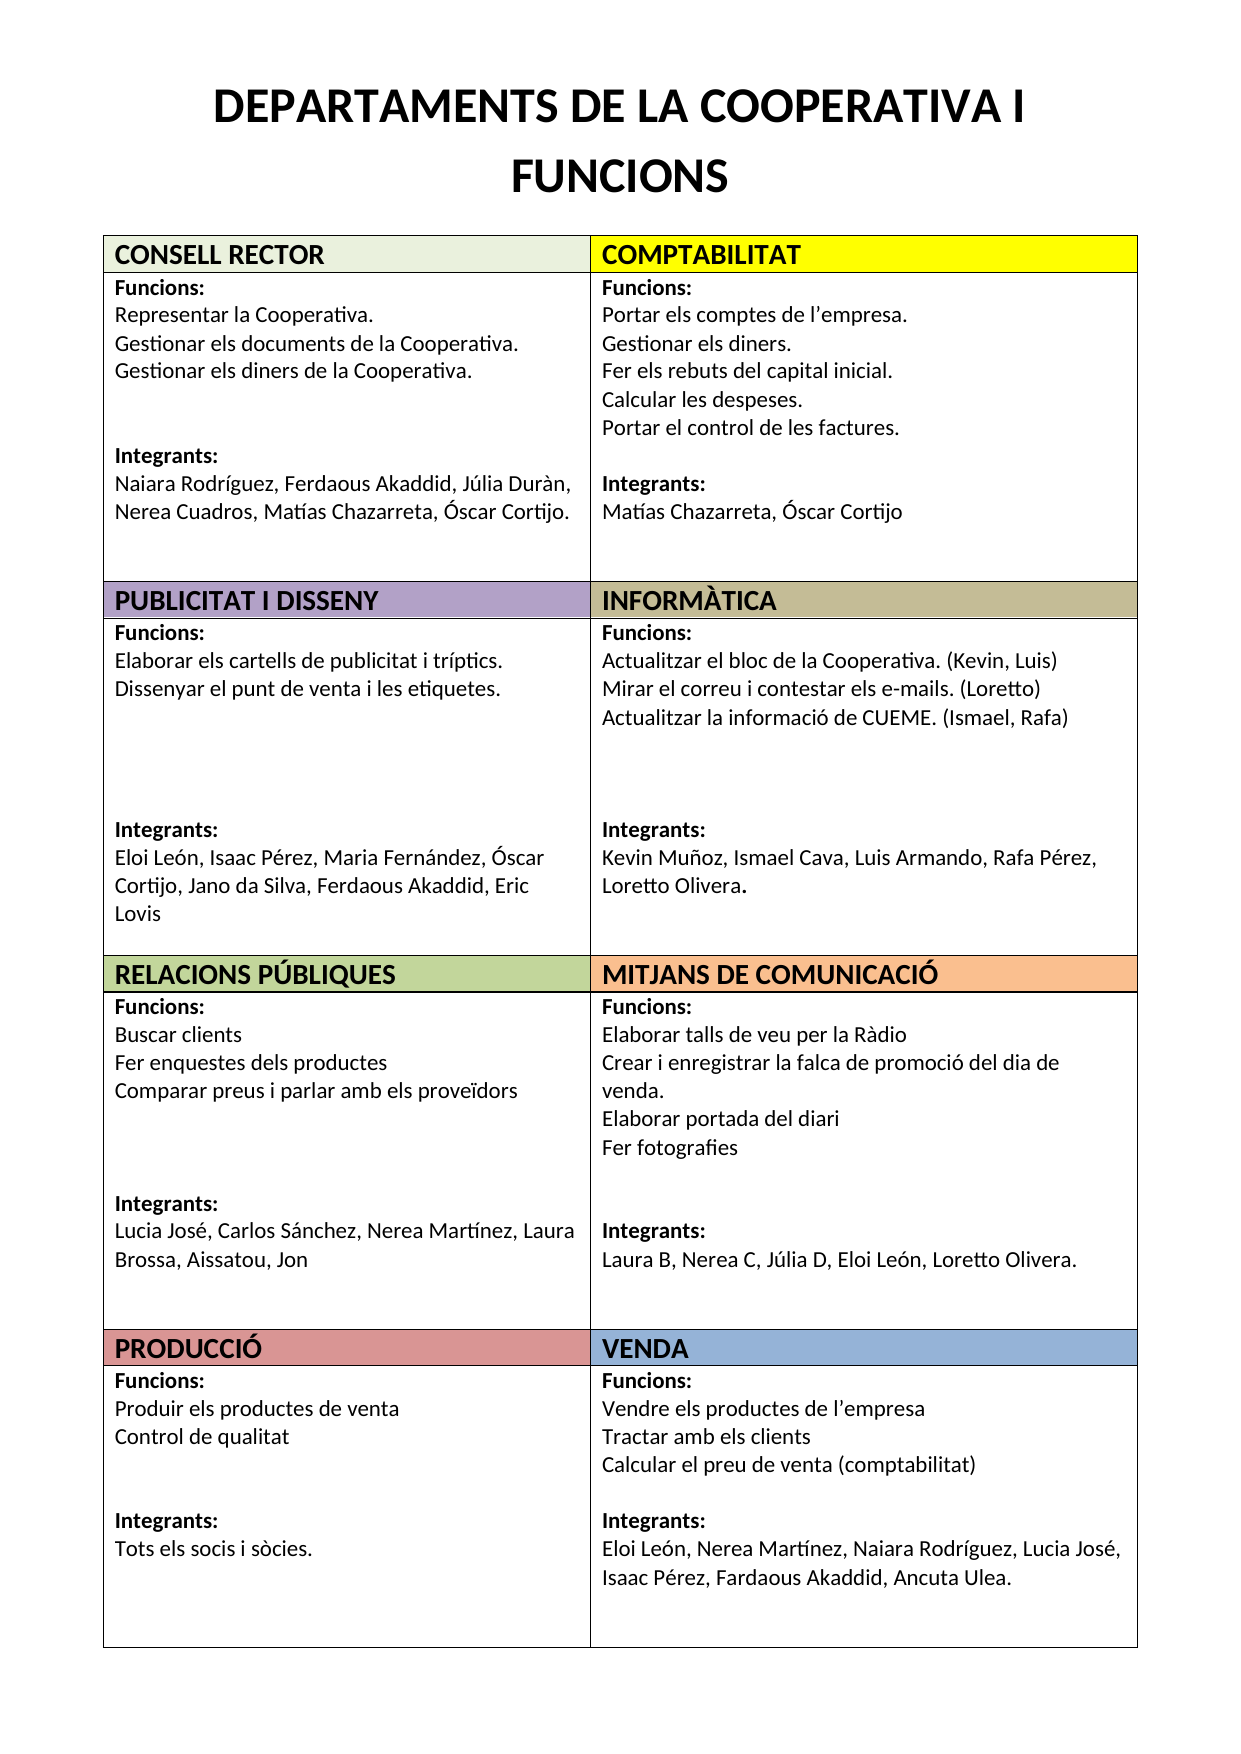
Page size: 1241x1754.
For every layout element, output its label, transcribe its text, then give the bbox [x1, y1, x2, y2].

table_cell Funcions: Actualitzar el bloc de la Cooperativa. (Kevin, Luis) Mirar el correu i contestar els e-mails. (Loretto) Actualitzar la informació de CUEME. (Ismael, Rafa) Integrants: Kevin Muñoz, Ismael Cava, Luis Armando, Rafa Pérez, Loretto Olivera. [591, 619, 1137, 955]
table_cell MITJANS DE COMUNICACIÓ [591, 956, 1137, 991]
table_cell PUBLICITAT I DISSENY [104, 582, 590, 617]
table_cell Funcions: Elaborar els cartells de publicitat i tríptics. Dissenyar el punt de venta i les etiquetes. Integrants: Eloi León, Isaac Pérez, Maria Fernández, Óscar Cortijo, Jano da Silva, Ferdaous Akaddid, Eric Lovis [104, 619, 590, 955]
table_header CONSELL RECTOR [104, 236, 590, 272]
table_cell Funcions: Elaborar talls de veu per la Ràdio Crear i enregistrar la falca de promoció del dia de venda. Elaborar portada del diari Fer fotografies Integrants: Laura B, Nerea C, Júlia D, Eloi León, Loretto Olivera. [591, 993, 1137, 1329]
table_cell Funcions: Portar els comptes de l’empresa. Gestionar els diners. Fer els rebuts del capital inicial. Calcular les despeses. Portar el control de les factures. Integrants: Matías Chazarreta, Óscar Cortijo [591, 273, 1137, 581]
table_cell INFORMÀTICA [591, 582, 1137, 617]
table_cell Funcions: Produir els productes de venta Control de qualitat Integrants: Tots els socis i sòcies. [104, 1366, 590, 1647]
table_cell PRODUCCIÓ [104, 1330, 590, 1365]
table_cell RELACIONS PÚBLIQUES [104, 956, 590, 991]
table_cell Funcions: Vendre els productes de l’empresa Tractar amb els clients Calcular el preu de venta (comptabilitat) Integrants: Eloi León, Nerea Martínez, Naiara Rodríguez, Lucia José, Isaac Pérez, Fardaous Akaddid, Ancuta Ulea. [591, 1366, 1137, 1647]
text DEPARTAMENTS DE LA COOPERATIVA I FUNCIONS [177, 74, 1063, 205]
table_cell Funcions: Buscar clients Fer enquestes dels productes Comparar preus i parlar amb els proveïdors Integrants: Lucia José, Carlos Sánchez, Nerea Martínez, Laura Brossa, Aissatou, Jon [104, 993, 590, 1329]
table_header COMPTABILITAT [591, 236, 1137, 272]
table_cell Funcions: Representar la Cooperativa. Gestionar els documents de la Cooperativa. Gestionar els diners de la Cooperativa. Integrants: Naiara Rodríguez, Ferdaous Akaddid, Júlia Duràn, Nerea Cuadros, Matías Chazarreta, Óscar Cortijo. [104, 273, 590, 581]
table_cell VENDA [591, 1330, 1137, 1365]
